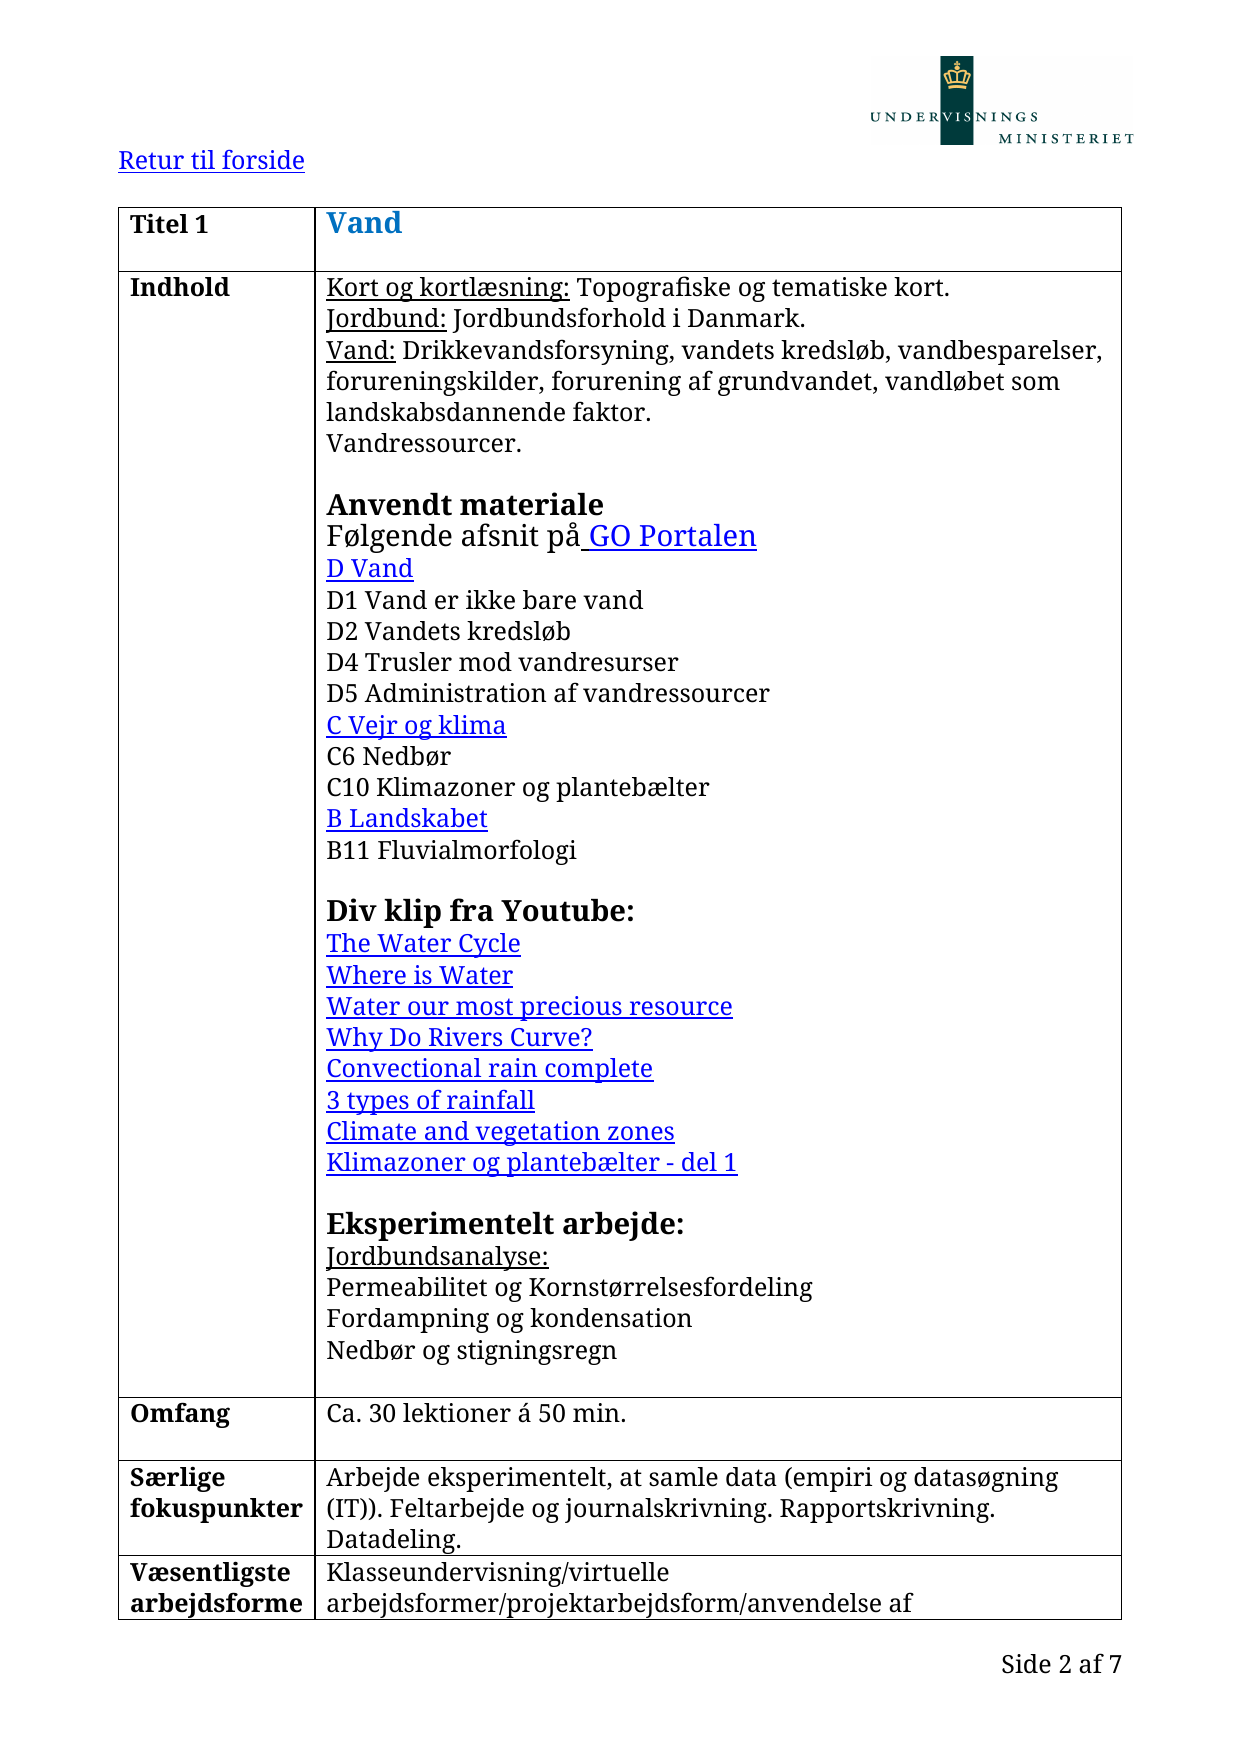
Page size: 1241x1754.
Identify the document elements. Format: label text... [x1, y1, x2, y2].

table_cell Klasseundervisning/virtuelle arbejdsformer/projektarbejdsform/anvendelse af fagprogrammer/skriftligt arbejde/eksperimentelt arbejde [316, 1556, 1121, 1618]
text Retur til forside [118, 131, 1122, 176]
table_cell Omfang [119, 1398, 314, 1460]
table_cell Ca. 30 lektioner á 50 min. [316, 1398, 1121, 1460]
table_header Vand [316, 208, 1121, 271]
table_cell Særlige fokuspunkter [119, 1461, 314, 1555]
table_cell Indhold [119, 272, 314, 1397]
table_header Titel 1 [119, 208, 314, 271]
picture [871, 56, 1134, 145]
table_cell Væsentligste arbejdsformer [119, 1556, 314, 1618]
table_cell Arbejde eksperimentelt, at samle data (empiri og datasøgning (IT)). Feltarbejde og journalskrivning. Rapportskrivning. Datadeling. [316, 1461, 1121, 1555]
table_cell Kort og kortlæsning: Topografiske og tematiske kort. Jordbund: Jordbundsforhold i Danmark. Vand: Drikkevandsforsyning, vandets kredsløb, vandbesparelser, forureningskilder, forurening af grundvandet, vandløbet som landskabsdannende faktor. Vandressourcer. Anvendt materiale Følgende afsnit på GO Portalen D Vand D1 Vand er ikke bare vand D2 Vandets kredsløb D4 Trusler mod vandresurser D5 Administration af vandressourcer C Vejr og klima C6 Nedbør C10 Klimazoner og plantebælter B Landskabet B11 Fluvialmorfologi Div klip fra Youtube: The Water Cycle Where is Water Water our most precious resource Why Do Rivers Curve? Convectional rain complete 3 types of rainfall Climate and vegetation zones Klimazoner og plantebælter - del 1 Eksperimentelt arbejde: Jordbundsanalyse: Permeabilitet og Kornstørrelsesfordeling Fordampning og kondensation Nedbør og stigningsregn [316, 272, 1121, 1397]
